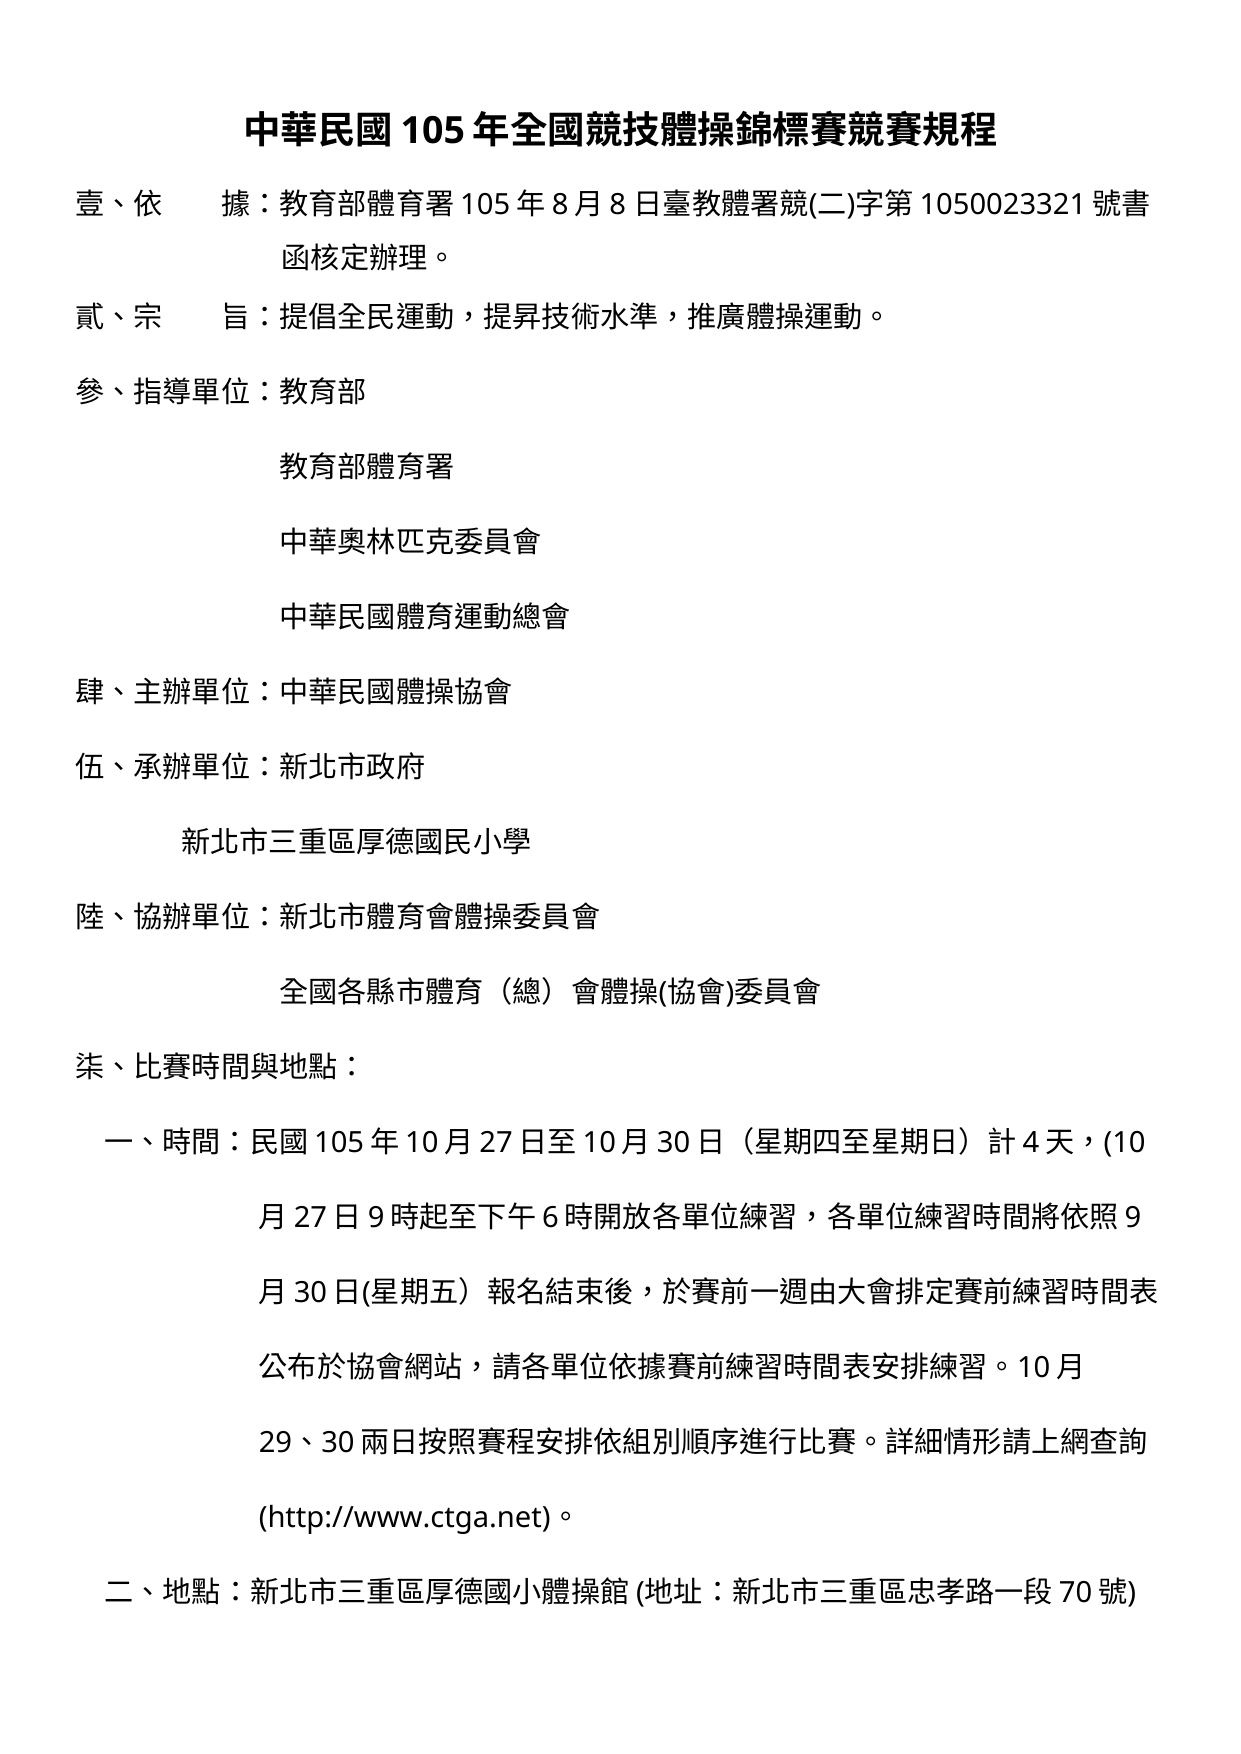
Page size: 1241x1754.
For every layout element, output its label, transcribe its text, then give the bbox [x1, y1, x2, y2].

text 二、地點：新北市三重區厚德國小體操館 (地址：新北市三重區忠孝路一段70號) [75, 1552, 1165, 1627]
text 新北市三重區厚德國民小學 [75, 802, 1165, 877]
text 柒、比賽時間與地點： [75, 1027, 1165, 1102]
text 伍、承辦單位：新北市政府 [75, 727, 1165, 802]
text 一、時間：民國105年10月27日至10月30日（星期四至星期日）計4天，(10月27日9時起至下午6時開放各單位練習，各單位練習時間將依照9月30日(星期五）報名結束後，於賽前一週由大會排定賽前練習時間表公布於協會網站，請各單位依據賽前練習時間表安排練習。10月29、30兩日按照賽程安排依組別順序進行比賽。詳細情形請上網查詢(http://www.ctga.net)。 [104, 1102, 1165, 1552]
text 壹、依 據：教育部體育署105年 8月8 日臺教體署競(二)字第1050023321號書函核定辦理。 [75, 164, 1165, 277]
text 陸、協辦單位：新北市體育會體操委員會 [75, 877, 1165, 952]
text 全國各縣市體育（總）會體操(協會)委員會 [75, 952, 1165, 1027]
text 肆、主辦單位：中華民國體操協會 [75, 652, 1165, 727]
text 參、指導單位：教育部 教育部體育署 中華奧林匹克委員會 中華民國體育運動總會 [75, 352, 1165, 652]
text 中華民國105年全國競技體操錦標賽競賽規程 [75, 89, 1165, 164]
text 貳、宗 旨：提倡全民運動，提昇技術水準，推廣體操運動。 [75, 277, 1165, 352]
